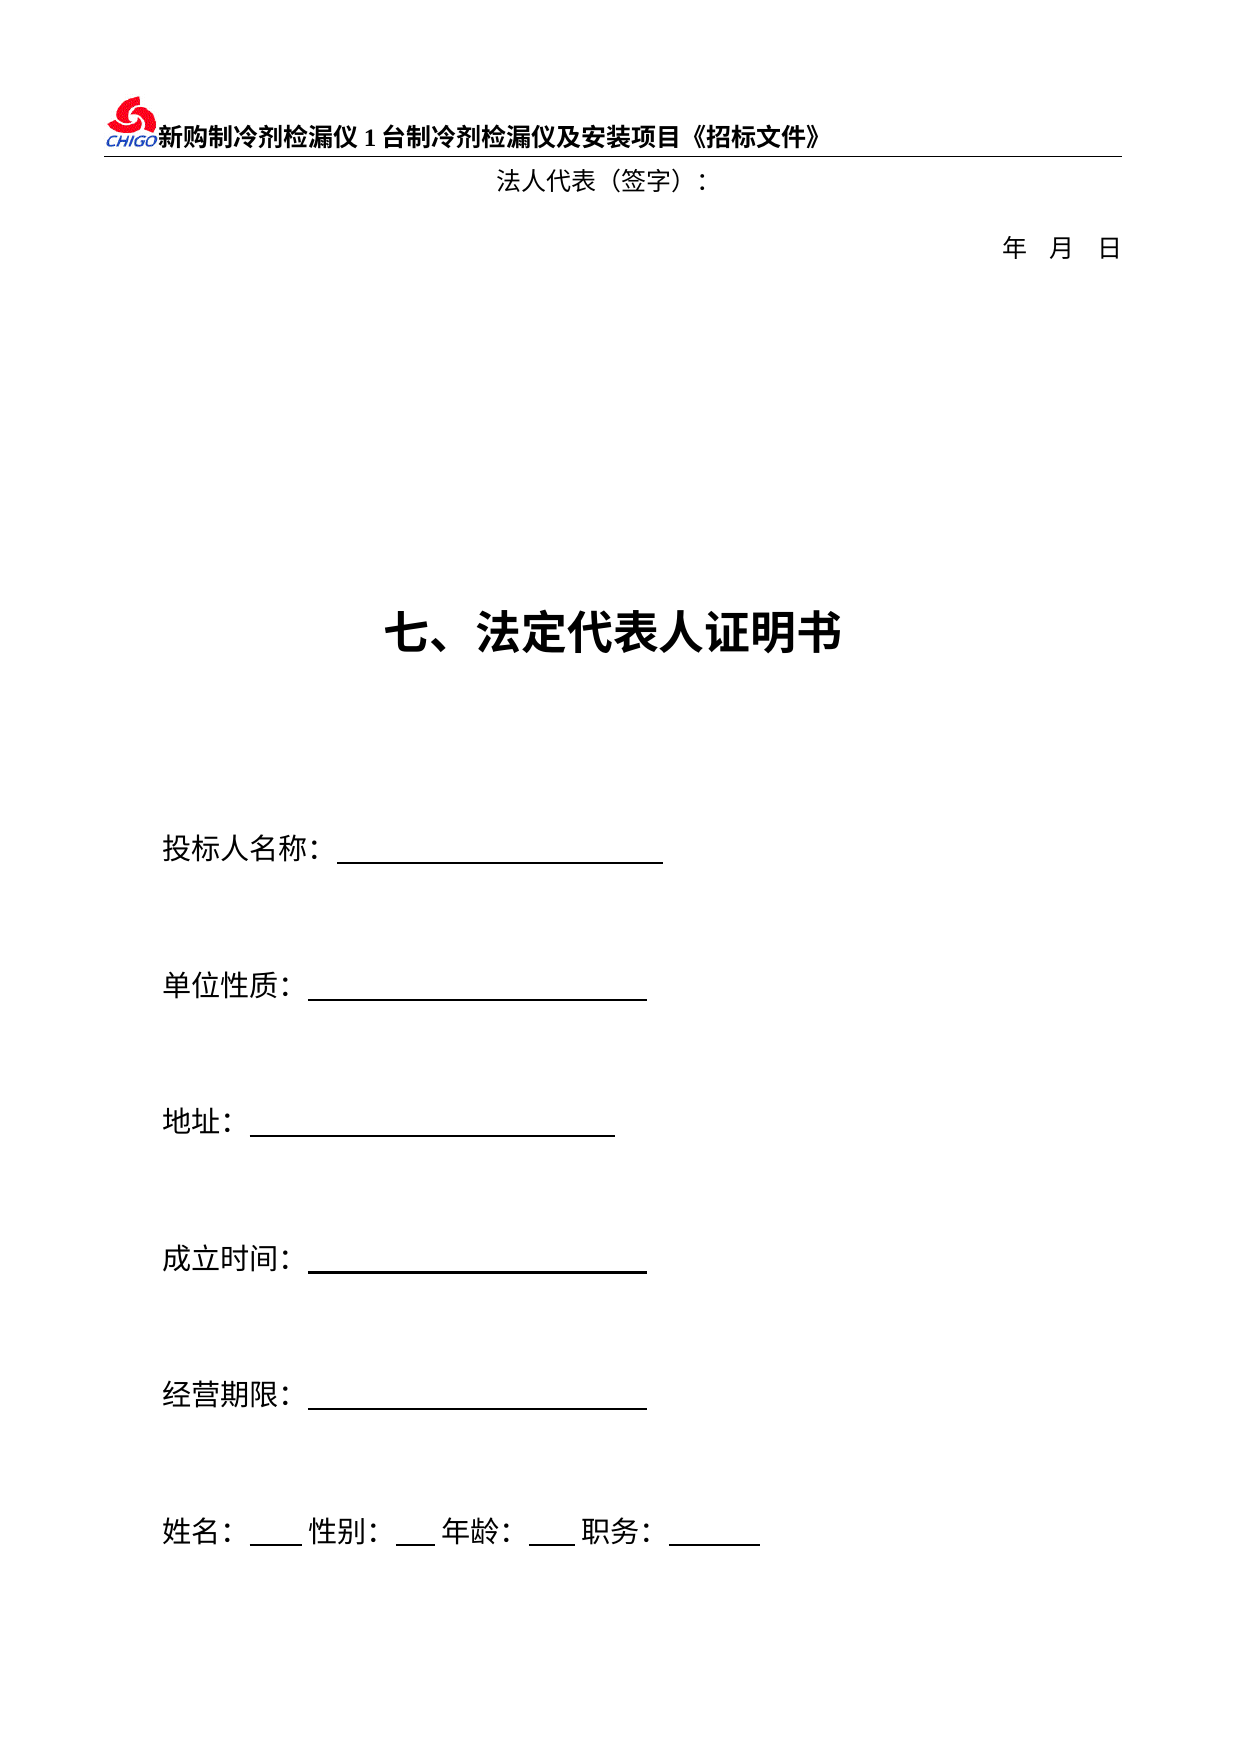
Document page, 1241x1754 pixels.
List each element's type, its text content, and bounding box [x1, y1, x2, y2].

picture [103, 94, 160, 149]
text 法人代表（签字）： [103, 162, 1122, 198]
subtitle 七、法定代表人证明书 [103, 581, 1122, 678]
text 地址： [103, 1087, 1122, 1152]
text 成立时间： [103, 1224, 1122, 1289]
text 姓名： 性别： 年龄： 职务： [103, 1497, 1122, 1562]
text 年 月 日 [103, 229, 1122, 265]
text 投标人名称： [103, 814, 1122, 879]
text 单位性质： [103, 951, 1122, 1016]
text 经营期限： [103, 1360, 1122, 1425]
